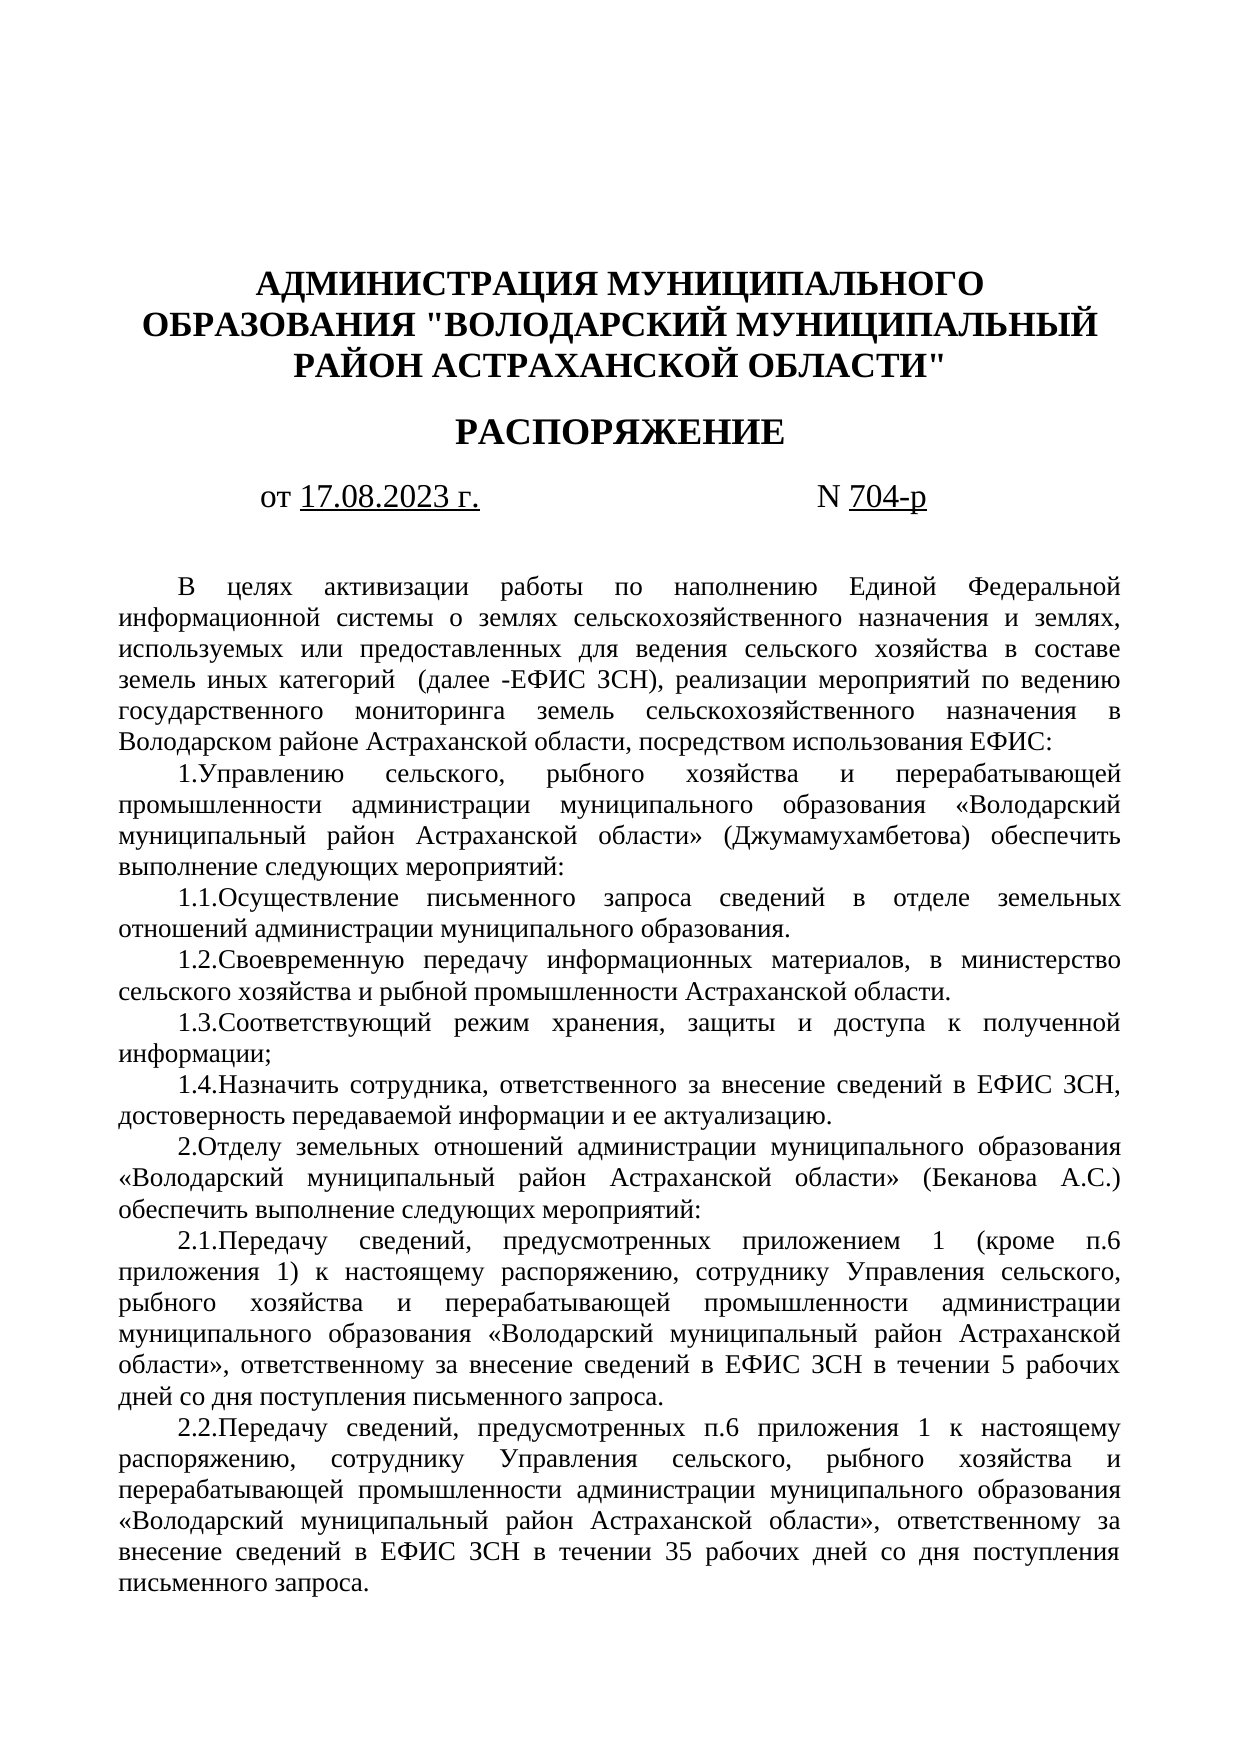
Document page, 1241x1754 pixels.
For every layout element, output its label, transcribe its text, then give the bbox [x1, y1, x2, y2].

list 1.2.Своевременную передачу информационных материалов, в министерство сельского хозяйства и рыбной промышленности Астраханской области. [118, 943, 1122, 1006]
list 1.Управлению сельского, рыбного хозяйства и перерабатывающей промышленности администрации муниципального образования «Володарский муниципальный район Астраханской области» (Джумамухамбетова) обеспечить выполнение следующих мероприятий: [118, 757, 1122, 881]
list 1.1.Осуществление письменного запроса сведений в отделе земельных отношений администрации муниципального образования. [118, 881, 1122, 943]
list 1.4.Назначить сотрудника, ответственного за внесение сведений в ЕФИС ЗСН, достоверность передаваемой информации и ее актуализацию. [118, 1068, 1122, 1130]
table_header N 704-р [621, 476, 1122, 514]
list 1.3.Соответствующий режим хранения, защиты и доступа к полученной информации; [118, 1006, 1122, 1068]
list В целях активизации работы по наполнению Единой Федеральной информационной системы о землях сельскохозяйственного назначения и землях, используемых или предоставленных для ведения сельского хозяйства в составе земель иных категорий (далее -ЕФИС ЗСН), реализации мероприятий по ведению государственного мониторинга земель сельскохозяйственного назначения в Володарском районе Астраханской области, посредством использования ЕФИС: [118, 570, 1122, 757]
text АДМИНИСТРАЦИЯ МУНИЦИПАЛЬНОГО ОБРАЗОВАНИЯ "ВОЛОДАРСКИЙ МУНИЦИПАЛЬНЫЙ РАЙОН АСТРАХАНСКОЙ ОБЛАСТИ" [118, 262, 1122, 385]
list 2.1.Передачу сведений, предусмотренных приложением 1 (кроме п.6 приложения 1) к настоящему распоряжению, сотруднику Управления сельского, рыбного хозяйства и перерабатывающей промышленности администрации муниципального образования «Володарский муниципальный район Астраханской области», ответственному за внесение сведений в ЕФИС ЗСН в течении 5 рабочих дней со дня поступления письменного запроса. [118, 1224, 1122, 1411]
list 2.2.Передачу сведений, предусмотренных п.6 приложения 1 к настоящему распоряжению, сотруднику Управления сельского, рыбного хозяйства и перерабатывающей промышленности администрации муниципального образования «Володарский муниципальный район Астраханской области», ответственному за внесение сведений в ЕФИС ЗСН в течении 35 рабочих дней со дня поступления письменного запроса. [118, 1411, 1122, 1598]
table_header от 17.08.2023 г. [118, 476, 621, 514]
list 2.Отделу земельных отношений администрации муниципального образования «Володарский муниципальный район Астраханской области» (Беканова А.С.) обеспечить выполнение следующих мероприятий: [118, 1130, 1122, 1224]
text РАСПОРЯЖЕНИЕ [118, 409, 1122, 452]
